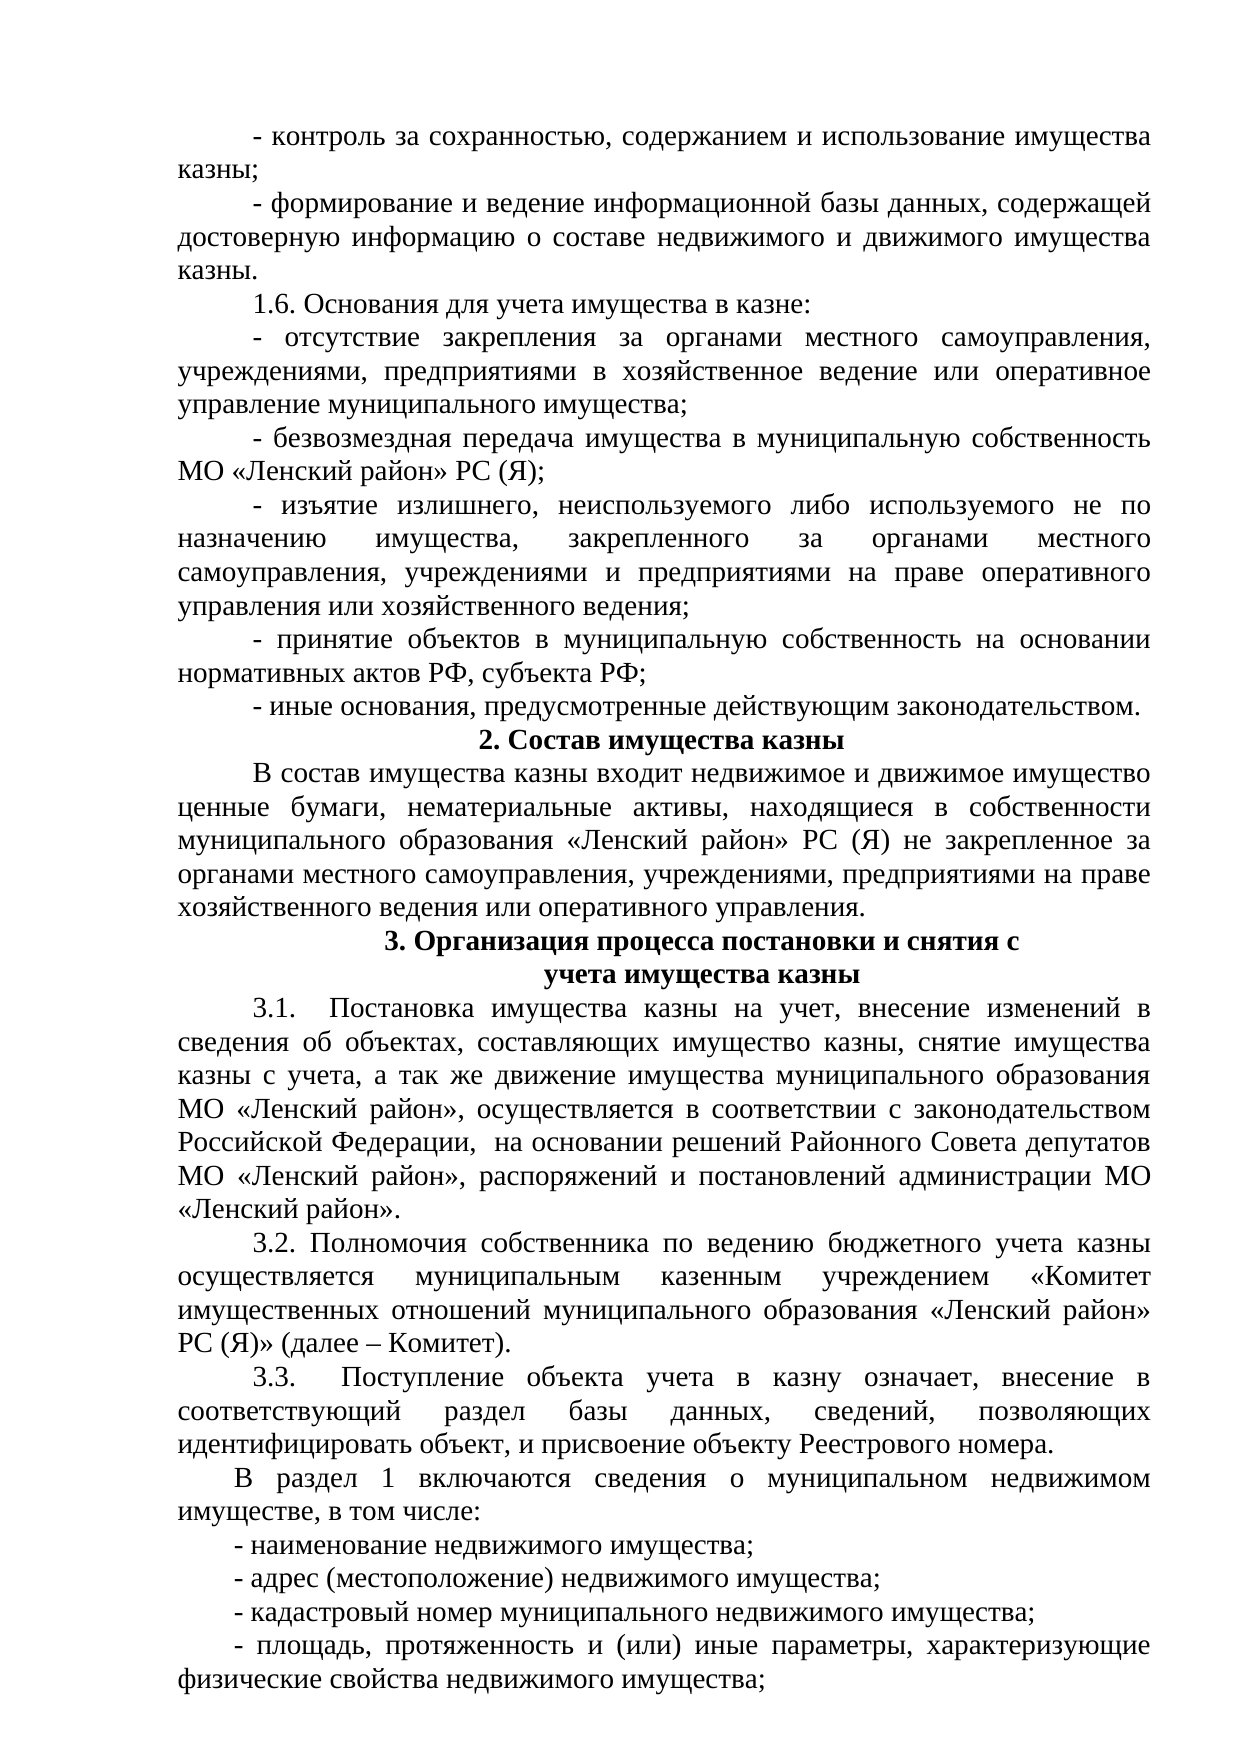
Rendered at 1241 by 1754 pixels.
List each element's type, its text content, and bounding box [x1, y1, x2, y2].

text 3. Организация процесса постановки и снятия с [177, 923, 1152, 957]
text 3.2. Полномочия собственника по ведению бюджетного учета казны осуществляется муниципальным казенным учреждением «Комитет имущественных отношений муниципального образования «Ленский район» РС (Я)» (далее – Комитет). [177, 1225, 1152, 1359]
text - контроль за сохранностью, содержанием и использование имущества казны; [177, 118, 1152, 185]
text - отсутствие закрепления за органами местного самоуправления, учреждениями, предприятиями в хозяйственное ведение или оперативное управление муниципального имущества; [177, 319, 1152, 420]
text - иные основания, предусмотренные действующим законодательством. [177, 688, 1152, 722]
text - площадь, протяженность и (или) иные параметры, характеризующие физические свойства недвижимого имущества; [177, 1627, 1152, 1694]
text 3.1. Постановка имущества казны на учет, внесение изменений в сведения об объектах, составляющих имущество казны, снятие имущества казны с учета, а так же движение имущества муниципального образования МО «Ленский район», осуществляется в соответствии с законодательством Российской Федерации, на основании решений Районного Совета депутатов МО «Ленский район», распоряжений и постановлений администрации МО «Ленский район». [177, 990, 1152, 1225]
text 3.3. Поступление объекта учета в казну означает, внесение в соответствующий раздел базы данных, сведений, позволяющих идентифицировать объект, и присвоение объекту Реестрового номера. [177, 1359, 1152, 1460]
text 2. Состав имущества казны [177, 722, 1152, 755]
text учета имущества казны [177, 957, 1152, 990]
text - безвозмездная передача имущества в муниципальную собственность МО «Ленский район» РС (Я); [177, 420, 1152, 487]
text - изъятие излишнего, неиспользуемого либо используемого не по назначению имущества, закрепленного за органами местного самоуправления, учреждениями и предприятиями на праве оперативного управления или хозяйственного ведения; [177, 487, 1152, 621]
text - формирование и ведение информационной базы данных, содержащей достоверную информацию о составе недвижимого и движимого имущества казны. [177, 185, 1152, 286]
text - адрес (местоположение) недвижимого имущества; [177, 1560, 1152, 1594]
text - кадастровый номер муниципального недвижимого имущества; [177, 1594, 1152, 1627]
text - наименование недвижимого имущества; [177, 1527, 1152, 1560]
text - принятие объектов в муниципальную собственность на основании нормативных актов РФ, субъекта РФ; [177, 621, 1152, 688]
text В состав имущества казны входит недвижимое и движимое имущество ценные бумаги, нематериальные активы, находящиеся в собственности муниципального образования «Ленский район» РС (Я) не закрепленное за органами местного самоуправления, учреждениями, предприятиями на праве хозяйственного ведения или оперативного управления. [177, 755, 1152, 923]
text 1.6. Основания для учета имущества в казне: [177, 286, 1152, 319]
text В раздел 1 включаются сведения о муниципальном недвижимом имуществе, в том числе: [177, 1460, 1152, 1527]
